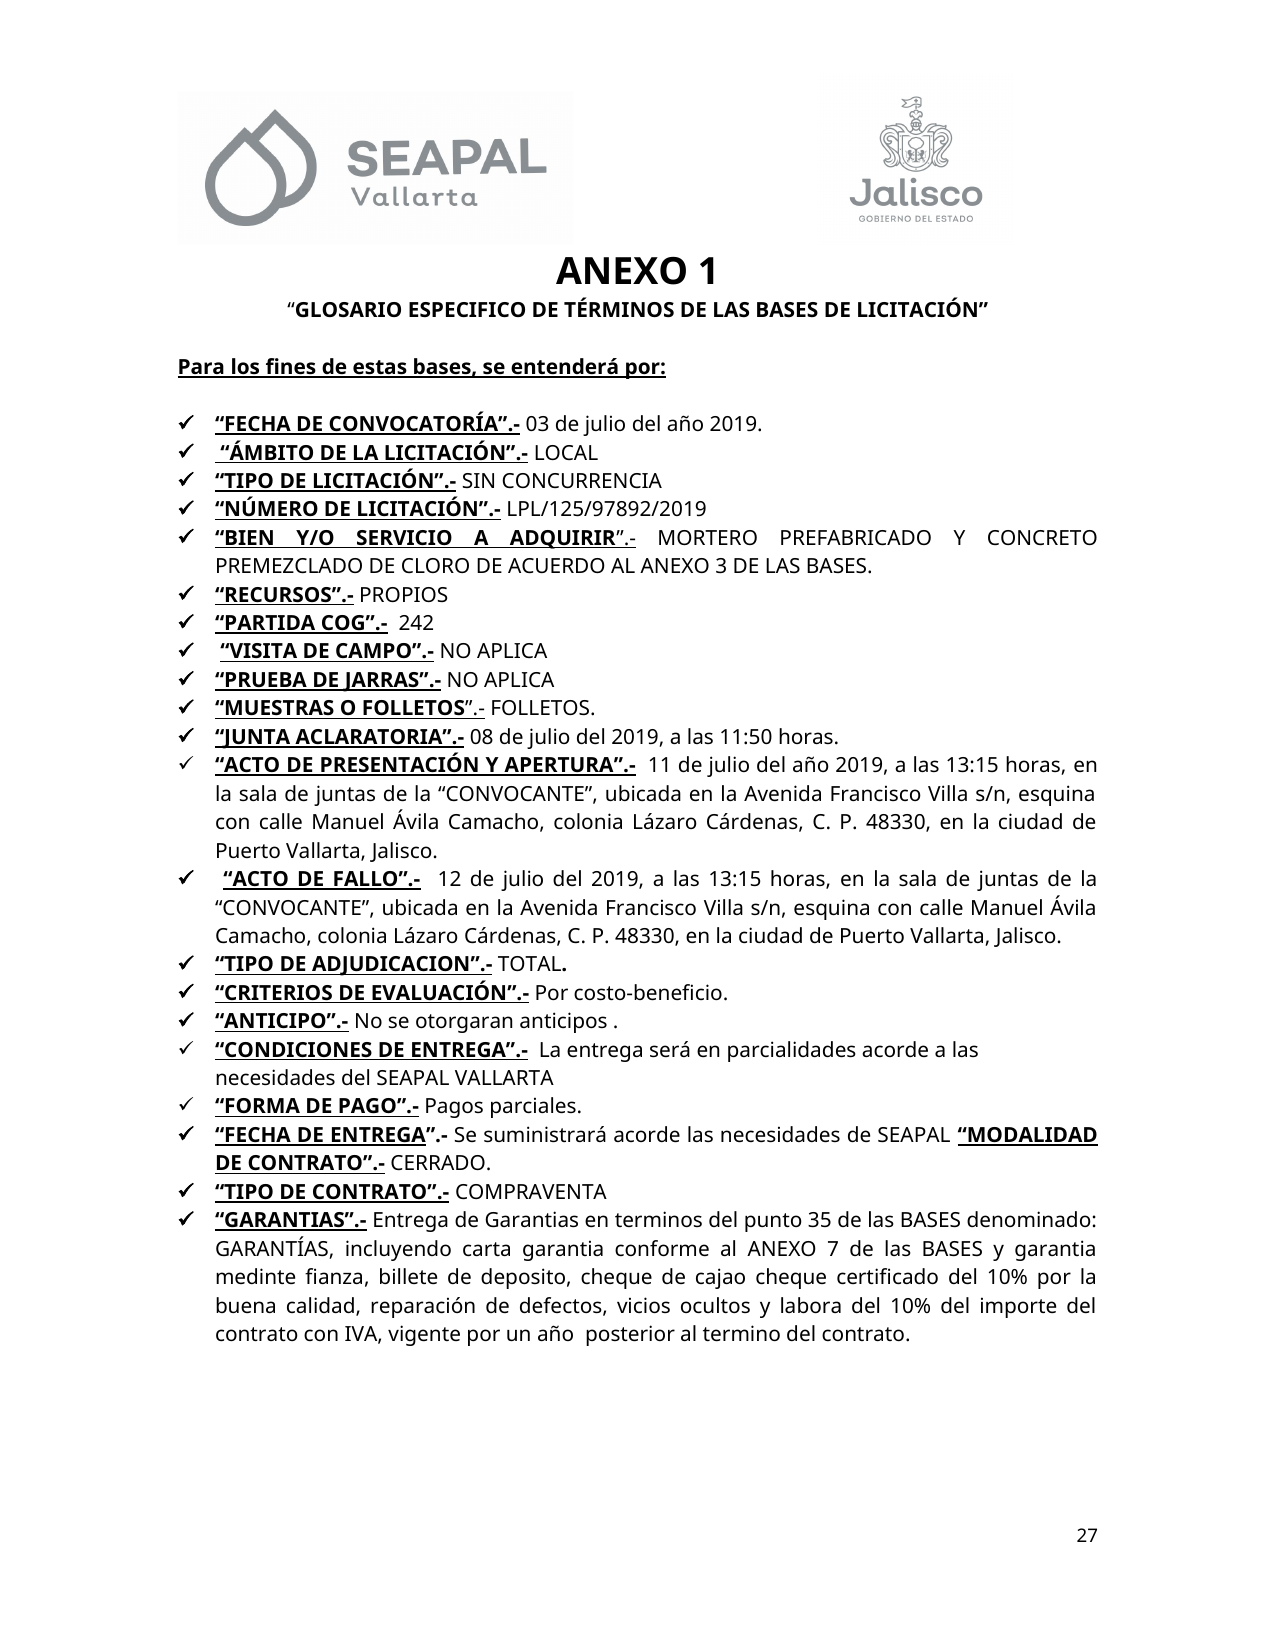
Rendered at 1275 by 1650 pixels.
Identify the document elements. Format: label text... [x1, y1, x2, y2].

list “PRUEBA DE JARRAS”.- NO APLICA [177, 665, 1098, 693]
list “ÁMBITO DE LA LICITACIÓN”.- LOCAL [177, 438, 1098, 466]
list “VISITA DE CAMPO”.- NO APLICA [177, 637, 1098, 665]
list “CONDICIONES DE ENTREGA”.- La entrega será en parcialidades acorde a las necesidades del SEAPAL VALLARTA [177, 1035, 1098, 1092]
list “FECHA DE CONVOCATORÍA”.- 03 de julio del año 2019. [177, 409, 1098, 438]
list “ACTO DE FALLO”.- 12 de julio del 2019, a las 13:15 horas, en la sala de juntas de la “CONVOCANTE”, ubicada en la Avenida Francisco Villa s/n, esquina con calle Manuel Ávila Camacho, colonia Lázaro Cárdenas, C. P. 48330, en la ciudad de Puerto Vallarta, Jalisco. [177, 864, 1098, 949]
list “RECURSOS”.- PROPIOS [177, 580, 1098, 608]
list “TIPO DE ADJUDICACION”.- TOTAL. [177, 949, 1098, 978]
list “TIPO DE LICITACIÓN”.- SIN CONCURRENCIA [177, 466, 1098, 494]
text Para los fines de estas bases, se entenderá por: [177, 352, 1098, 381]
list “PARTIDA COG”.- 242 [177, 608, 1098, 637]
list “MUESTRAS O FOLLETOS”.- FOLLETOS. [177, 693, 1098, 722]
list “ANTICIPO”.- No se otorgaran anticipos . [177, 1006, 1098, 1035]
list “CRITERIOS DE EVALUACIÓN”.- Por costo-beneficio. [177, 978, 1098, 1006]
text “GLOSARIO ESPECIFICO DE TÉRMINOS DE LAS BASES DE LICITACIÓN” [177, 295, 1098, 324]
list “ACTO DE PRESENTACIÓN Y APERTURA”.- 11 de julio del año 2019, a las 13:15 horas, en la sala de juntas de la “CONVOCANTE”, ubicada en la Avenida Francisco Villa s/n, esquina con calle Manuel Ávila Camacho, colonia Lázaro Cárdenas, C. P. 48330, en la ciudad de Puerto Vallarta, Jalisco. [177, 750, 1098, 864]
list “BIEN Y/O SERVICIO A ADQUIRIR”.- MORTERO PREFABRICADO Y CONCRETO PREMEZCLADO DE CLORO DE ACUERDO AL ANEXO 3 DE LAS BASES. [177, 523, 1098, 580]
list “FORMA DE PAGO”.- Pagos parciales. [177, 1092, 1098, 1120]
picture [817, 73, 1015, 245]
list “GARANTIAS”.- Entrega de Garantias en terminos del punto 35 de las BASES denominado: GARANTÍAS, incluyendo carta garantia conforme al ANEXO 7 de las BASES y garantia medinte fianza, billete de deposito, cheque de cajao cheque certificado del 10% por la buena calidad, reparación de defectos, vicios ocultos y labora del 10% del importe del contrato con IVA, vigente por un año posterior al termino del contrato. [177, 1205, 1098, 1348]
picture [177, 91, 574, 245]
list “FECHA DE ENTREGA”.- Se suministrará acorde las necesidades de SEAPAL “MODALIDAD DE CONTRATO”.- CERRADO. [177, 1120, 1098, 1177]
list “JUNTA ACLARATORIA”.- 08 de julio del 2019, a las 11:50 horas. [177, 722, 1098, 750]
text ANEXO 1 [177, 244, 1098, 295]
list “NÚMERO DE LICITACIÓN”.- LPL/125/97892/2019 [177, 494, 1098, 523]
list “TIPO DE CONTRATO”.- COMPRAVENTA [177, 1177, 1098, 1205]
